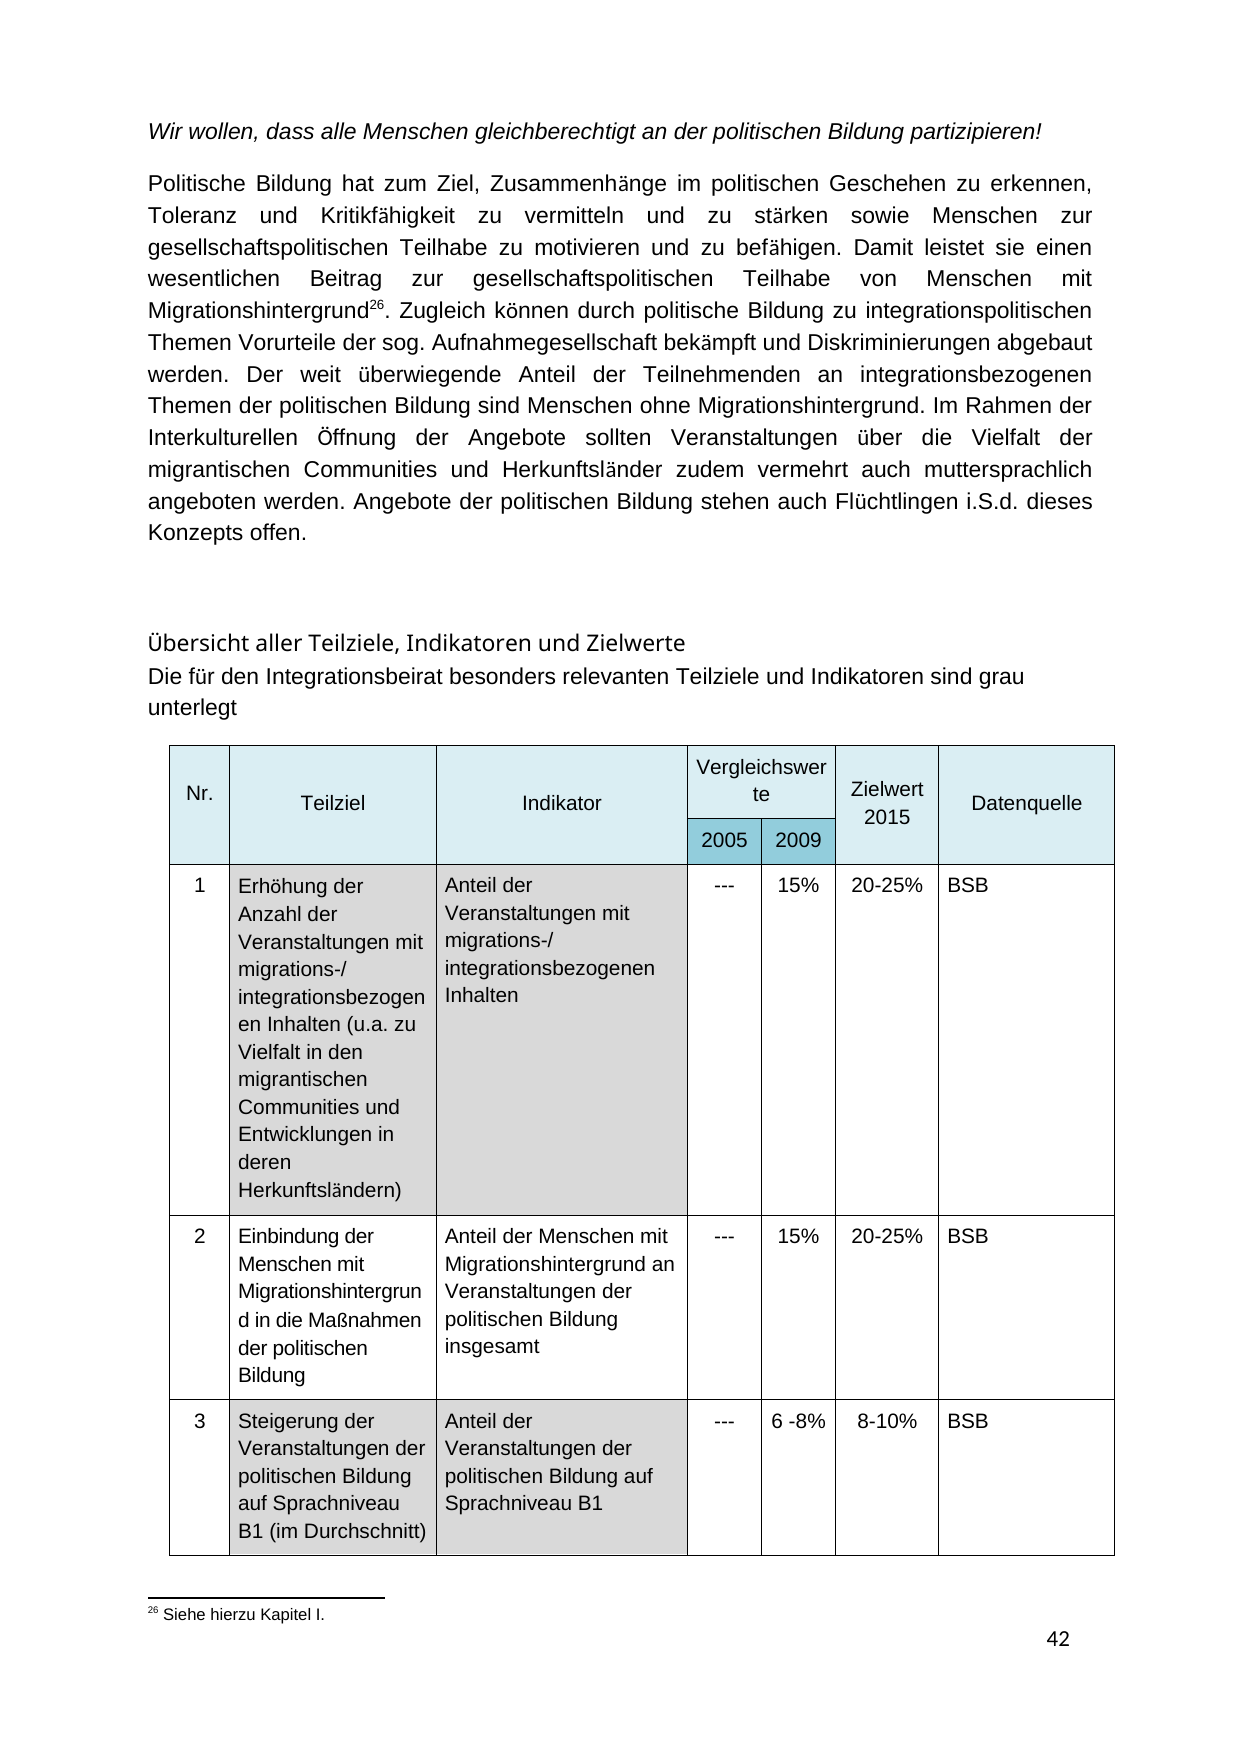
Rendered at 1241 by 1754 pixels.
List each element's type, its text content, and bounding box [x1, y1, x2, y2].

table_header Indikator [437, 746, 687, 864]
table_cell Steigerung der Veranstaltungen der politischen Bildung auf Sprachniveau B1 (im Durchschnitt) [230, 1400, 436, 1554]
table_cell 20-25% [836, 1216, 938, 1399]
table_cell --- [688, 865, 761, 1215]
table_header Datenquelle [939, 746, 1114, 864]
table_header Vergleichswerte [688, 746, 835, 818]
table_cell 1 [170, 865, 229, 1215]
table_cell Einbindung der Menschen mit Migrationshintergrund in die Maßnahmen der politischen Bildung [230, 1216, 436, 1399]
table_cell 20-25% [836, 865, 938, 1215]
table_cell 3 [170, 1400, 229, 1554]
table_cell 2005 [688, 819, 761, 864]
table_header Teilziel [230, 746, 436, 864]
table_cell 2009 [762, 819, 835, 864]
table_cell Anteil der Menschen mit Migrationshintergrund an Veranstaltungen der politischen Bildung insgesamt [437, 1216, 687, 1399]
text Politische Bildung hat zum Ziel, Zusammenhänge im politischen Geschehen zu erkennen, Toleranz und Kritikfähigkeit zu vermitteln und zu stärken sowie Menschen zur gesellschaftspolitischen Teilhabe zu motivieren und zu befähigen. Damit leistet sie einen wesentlichen Beitrag zur gesellschaftspolitischen Teilhabe von Menschen mit Migrationshintergrund. Zugleich können durch politische Bildung zu integrationspolitischen Themen Vorurteile der sog. Aufnahmegesellschaft bekämpft und Diskriminierungen abgebaut werden. Der weit überwiegende Anteil der Teilnehmenden an integrationsbezogenen Themen der politischen Bildung sind Menschen ohne Migrationshintergrund. Im Rahmen der Interkulturellen Öffnung der Angebote sollten Veranstaltungen über die Vielfalt der migrantischen Communities und Herkunftsländer zudem vermehrt auch muttersprachlich angeboten werden. Angebote der politischen Bildung stehen auch Flüchtlingen i.S.d. dieses Konzepts offen. [148, 169, 1092, 545]
table_cell BSB [939, 865, 1114, 1215]
table_cell --- [688, 1216, 761, 1399]
table_cell 15% [762, 1216, 835, 1399]
table_cell Erhöhung der Anzahl der Veranstaltungen mit migrations-/ integrationsbezogenen Inhalten (u.a. zu Vielfalt in den migrantischen Communities und Entwicklungen in deren Herkunftsländern) [230, 865, 436, 1215]
table_cell 8-10% [836, 1400, 938, 1554]
table_header Nr. [170, 746, 229, 864]
table_cell Anteil der Veranstaltungen mit migrations-/ integrationsbezogenen Inhalten [437, 865, 687, 1215]
text Übersicht aller Teilziele, Indikatoren und Zielwerte Die für den Integrationsbeirat besonders relevanten Teilziele und Indikatoren sind grau unterlegt [148, 627, 1092, 720]
table_cell BSB [939, 1216, 1114, 1399]
table_header Zielwert 2015 [836, 746, 938, 864]
table_cell BSB [939, 1400, 1114, 1554]
table_cell 6 -8% [762, 1400, 835, 1554]
table_cell Anteil der Veranstaltungen der politischen Bildung auf Sprachniveau B1 [437, 1400, 687, 1554]
table_cell --- [688, 1400, 761, 1554]
table_cell 15% [762, 865, 835, 1215]
table_cell 2 [170, 1216, 229, 1399]
text Wir wollen, dass alle Menschen gleichberechtigt an der politischen Bildung partizipieren! [148, 118, 1092, 144]
